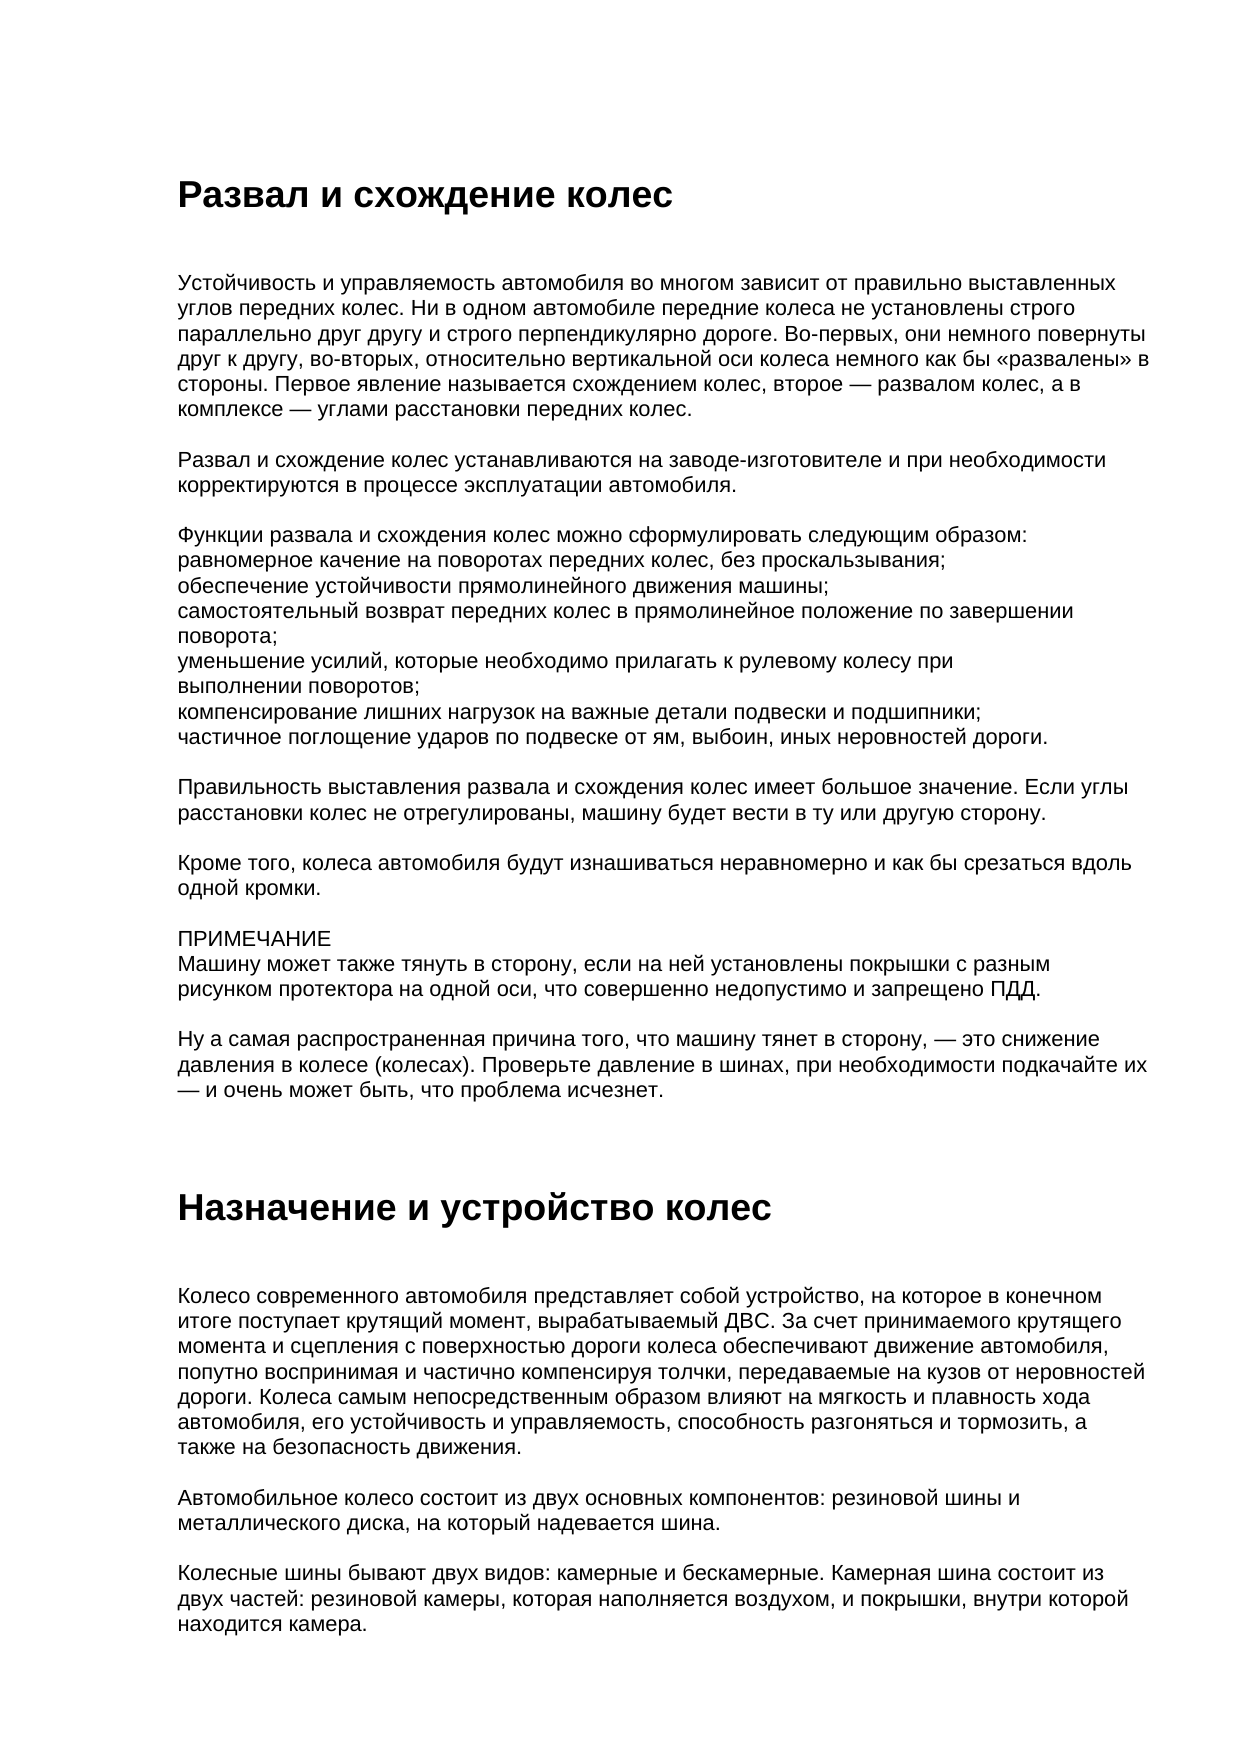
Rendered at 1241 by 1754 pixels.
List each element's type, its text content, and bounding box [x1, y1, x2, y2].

text Назначение и устройство колес [177, 1185, 1152, 1228]
text Развал и схождение колес [177, 172, 1152, 216]
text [177, 1258, 1152, 1636]
text Устойчивость и управляемость автомобиля во многом зависит от правильно выставленных углов передних колес. Ни в одном автомобиле передние колеса не установлены строго параллельно друг другу и строго перпендикулярно дороге. Во-первых, они немного повернуты друг к другу, во-вторых, относительно вертикальной оси колеса немного как бы «развалены» в стороны. Первое явление называется схождением колес, второе — развалом колес, а в комплексе — углами расстановки передних колес. Развал и схождение колес устанавливаются на заводе-изготовителе и при необходимости корректируются в процессе эксплуатации автомобиля. Функции развала и схождения колес можно сформулировать следующим образом: равномерное качение на поворотах передних колес, без проскальзывания; обеспечение устойчивости прямолинейного движения машины; самостоятельный возврат передних колес в прямолинейное положение по завершении поворота; уменьшение усилий, которые необходимо прилагать к рулевому колесу при выполнении поворотов; компенсирование лишних нагрузок на важные детали подвески и подшипники; частичное поглощение ударов по подвеске от ям, выбоин, иных неровностей дороги. Правильность выставления развала и схождения колес имеет большое значение. Если углы расстановки колес не отрегулированы, машину будет вести в ту или другую сторону. Кроме того, колеса автомобиля будут изнашиваться неравномерно и как бы срезаться вдоль одной кромки. ПРИМЕЧАНИЕ Машину может также тянуть в сторону, если на ней установлены покрышки с разным рисунком протектора на одной оси, что совершенно недопустимо и запрещено ПДД. Ну а самая распространенная причина того, что машину тянет в сторону, — это снижение давления в колесе (колесах). Проверьте давление в шинах, при необходимости подкачайте их — и очень может быть, что проблема исчезнет. [177, 245, 1152, 1102]
